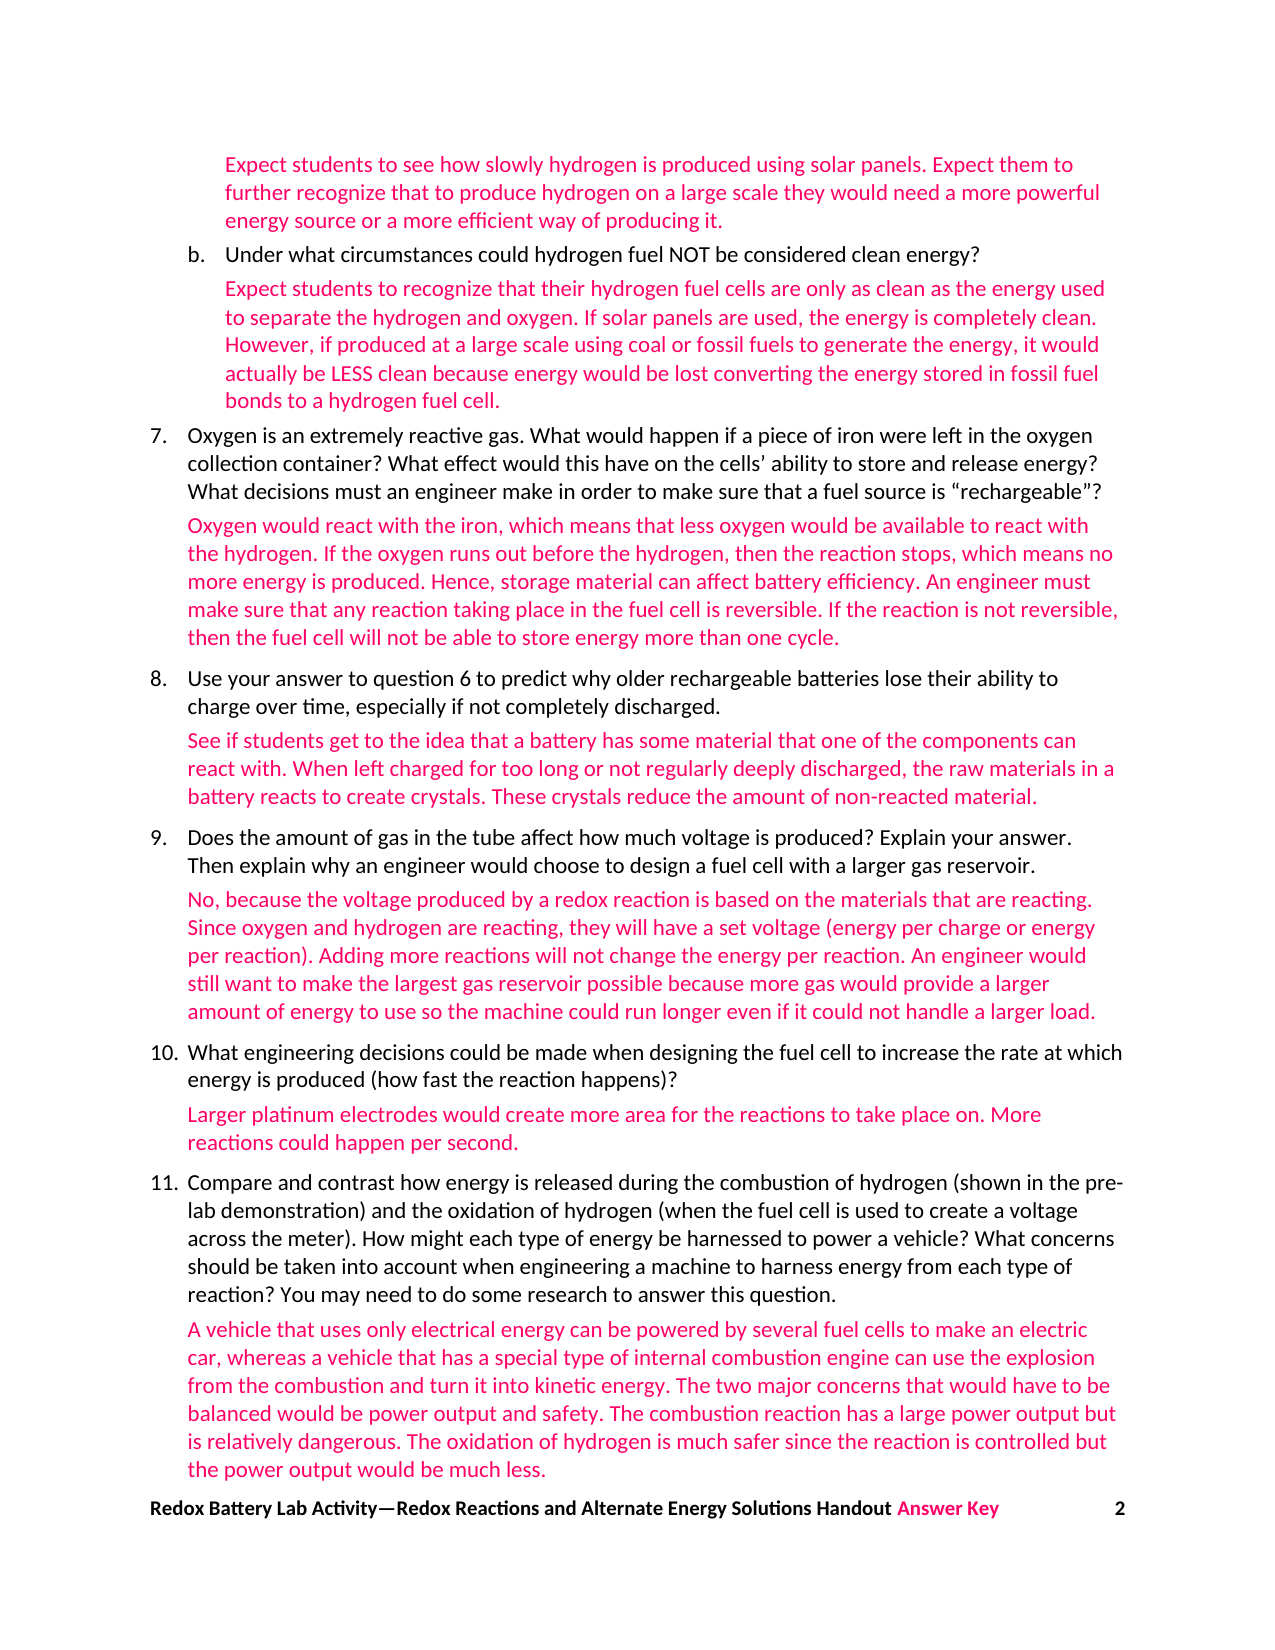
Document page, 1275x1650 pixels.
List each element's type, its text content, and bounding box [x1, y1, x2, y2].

text A vehicle that uses only electrical energy can be powered by several fuel cells to make an electric car, whereas a vehicle that has a special type of internal combustion engine can use the explosion from the combustion and turn it into kinetic energy. The two major concerns that would have to be balanced would be power output and safety. The combustion reaction has a large power output but is relatively dangerous. The oxidation of hydrogen is much safer since the reaction is controlled but the power output would be much less. [187, 1315, 1125, 1483]
text Expect students to see how slowly hydrogen is produced using solar panels. Expect them to further recognize that to produce hydrogen on a large scale they would need a more powerful energy source or a more efficient way of producing it. [225, 150, 1125, 234]
text Expect students to recognize that their hydrogen fuel cells are only as clean as the energy used to separate the hydrogen and oxygen. If solar panels are used, the energy is completely clean. However, if produced at a large scale using coal or fossil fuels to generate the energy, it would actually be LESS clean because energy would be lost converting the energy stored in fossil fuel bonds to a hydrogen fuel cell. [225, 274, 1125, 415]
list Under what circumstances could hydrogen fuel NOT be considered clean energy? [187, 240, 1125, 268]
list Compare and contrast how energy is released during the combustion of hydrogen (shown in the pre-lab demonstration) and the oxidation of hydrogen (when the fuel cell is used to create a voltage across the meter). How might each type of energy be harnessed to power a vehicle? What concerns should be taken into account when engineering a machine to harness energy from each type of reaction? You may need to do some research to answer this question. [150, 1168, 1125, 1308]
list Use your answer to question 6 to predict why older rechargeable batteries lose their ability to charge over time, especially if not completely discharged. [150, 664, 1125, 720]
list Oxygen is an extremely reactive gas. What would happen if a piece of iron were left in the oxygen collection container? What effect would this have on the cells’ ability to store and release energy? What decisions must an engineer make in order to make sure that a fuel source is “rechargeable”? [150, 421, 1125, 505]
list What engineering decisions could be made when designing the fuel cell to increase the rate at which energy is produced (how fast the reaction happens)? [150, 1038, 1125, 1094]
list Does the amount of gas in the tube affect how much voltage is produced? Explain your answer. Then explain why an engineer would choose to design a fuel cell with a larger gas reservoir. [150, 823, 1125, 879]
text See if students get to the idea that a battery has some material that one of the components can react with. When left charged for too long or not regularly deeply discharged, the raw materials in a battery reacts to create crystals. These crystals reduce the amount of non-reacted material. [187, 726, 1125, 810]
text Larger platinum electrodes would create more area for the reactions to take place on. More reactions could happen per second. [187, 1100, 1125, 1156]
text No, because the voltage produced by a redox reaction is based on the materials that are reacting. Since oxygen and hydrogen are reacting, they will have a set voltage (energy per charge or energy per reaction). Adding more reactions will not change the energy per reaction. An engineer would still want to make the largest gas reservoir possible because more gas would provide a larger amount of energy to use so the machine could run longer even if it could not handle a larger load. [187, 885, 1125, 1025]
text Oxygen would react with the iron, which means that less oxygen would be available to react with the hydrogen. If the oxygen runs out before the hydrogen, then the reaction stops, which means no more energy is produced. Hence, storage material can affect battery efficiency. An engineer must make sure that any reaction taking place in the fuel cell is reversible. If the reaction is not reversible, then the fuel cell will not be able to store energy more than one cycle. [187, 511, 1125, 651]
